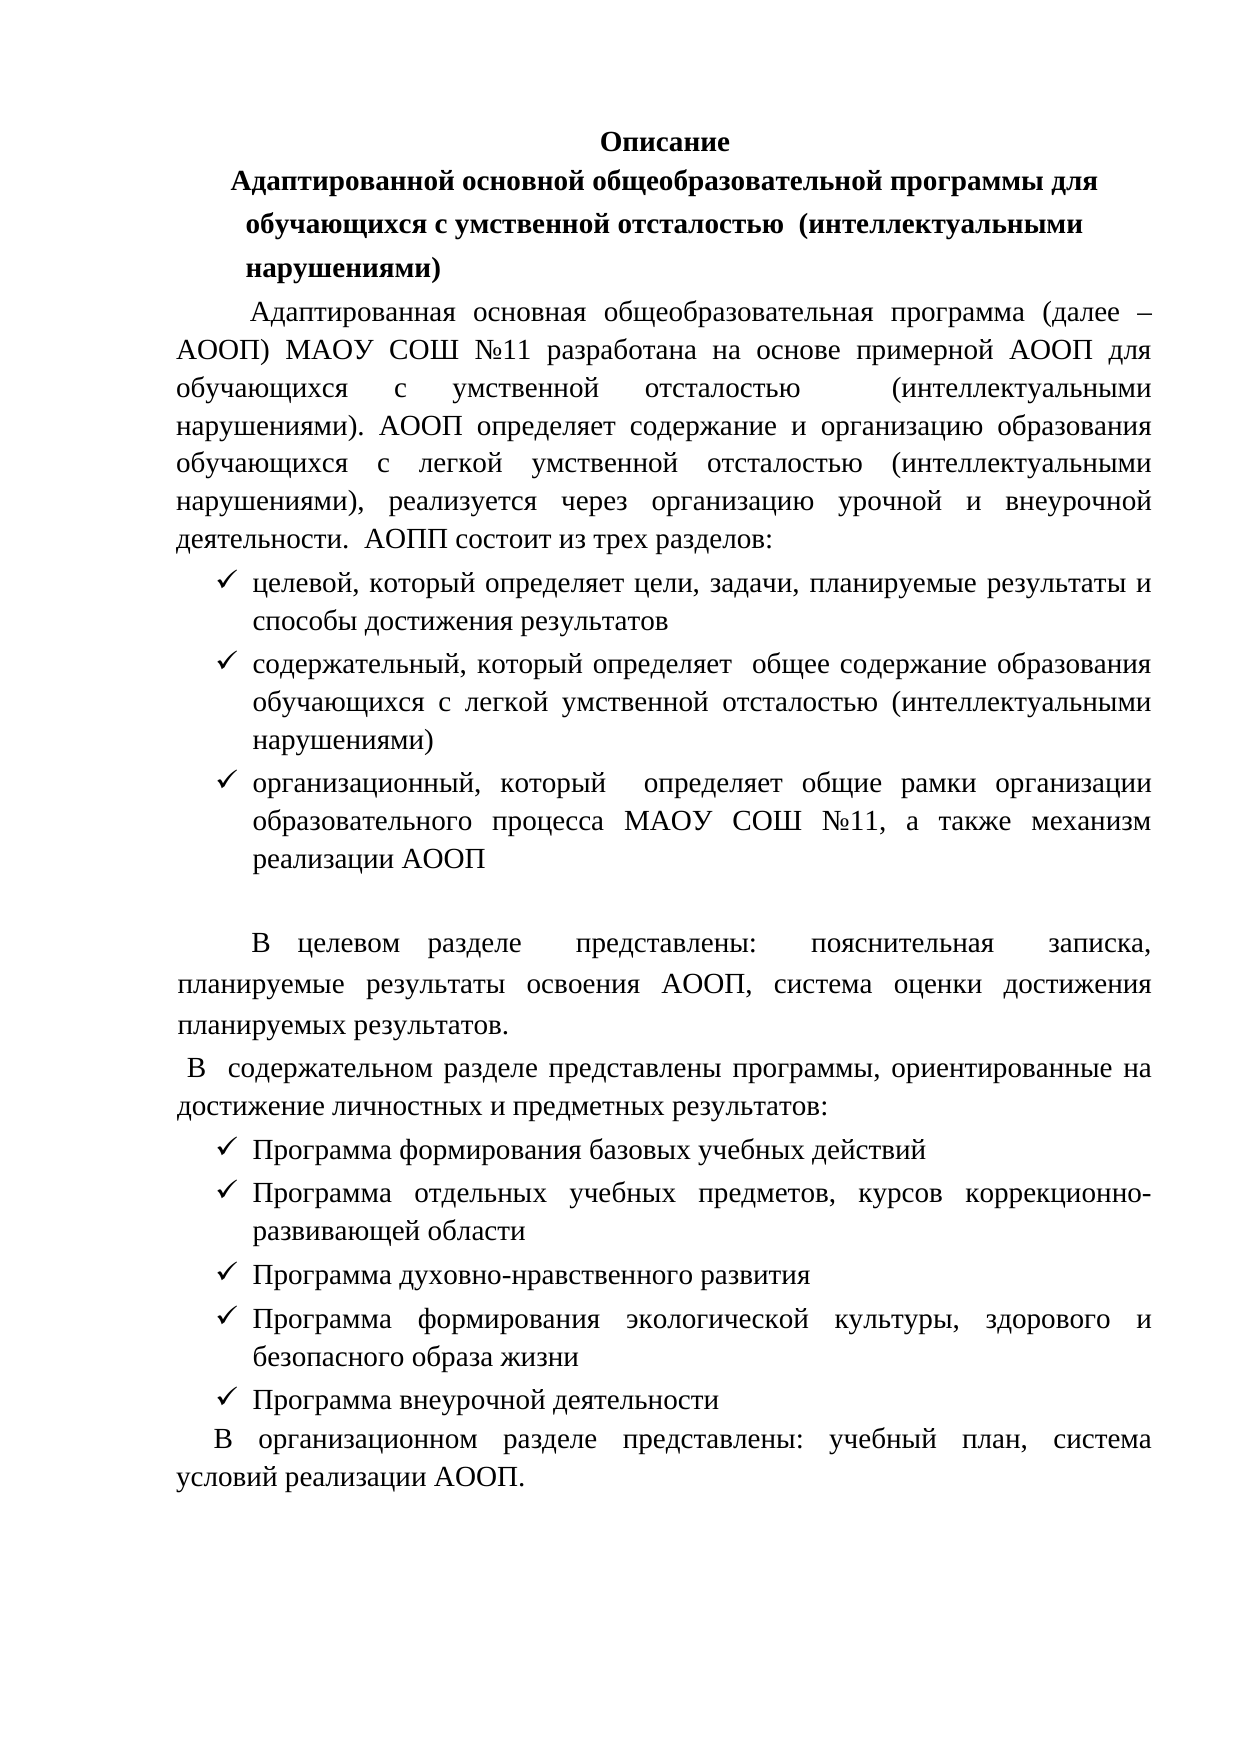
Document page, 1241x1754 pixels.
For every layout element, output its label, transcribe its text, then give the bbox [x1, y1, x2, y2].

list Программа отдельных учебных предметов, курсов коррекционно-развивающей области [215, 1176, 1152, 1247]
list содержательный, который определяет общее содержание образования обучающихся с легкой умственной отсталостью (интеллектуальными нарушениями) [215, 646, 1152, 756]
list Программа духовно-нравственного развития [215, 1257, 1152, 1291]
text Описание [177, 124, 1152, 158]
text Адаптированной основной общеобразовательной программы для обучающихся с умственной отсталостью (интеллектуальными нарушениями) [230, 163, 1152, 284]
text В целевом разделе представлены: пояснительная записка, планируемые результаты освоения АООП, система оценки достижения планируемых результатов. [177, 925, 1152, 1040]
list Программа формирования базовых учебных действий [215, 1132, 1152, 1166]
text В организационном разделе представлены: учебный план, система условий реализации АООП. [176, 1421, 1152, 1492]
text В содержательном разделе представлены программы, ориентированные на достижение личностных и предметных результатов: [176, 1050, 1152, 1122]
list организационный, который определяет общие рамки организации образовательного процесса МАОУ СОШ №11, а также механизм реализации АООП [215, 766, 1152, 875]
text Адаптированная основная общеобразовательная программа (далее – АООП) МАОУ СОШ №11 разработана на основе примерной АООП для обучающихся с умственной отсталостью (интеллектуальными нарушениями). АООП определяет содержание и организацию образования обучающихся с легкой умственной отсталостью (интеллектуальными нарушениями), реализуется через организацию урочной и внеурочной деятельности. АОПП состоит из трех разделов: [176, 294, 1152, 554]
list целевой, который определяет цели, задачи, планируемые результаты и способы достижения результатов [215, 565, 1152, 636]
list Программа формирования экологической культуры, здорового и безопасного образа жизни [215, 1301, 1152, 1372]
list Программа внеурочной деятельности [215, 1382, 1152, 1416]
